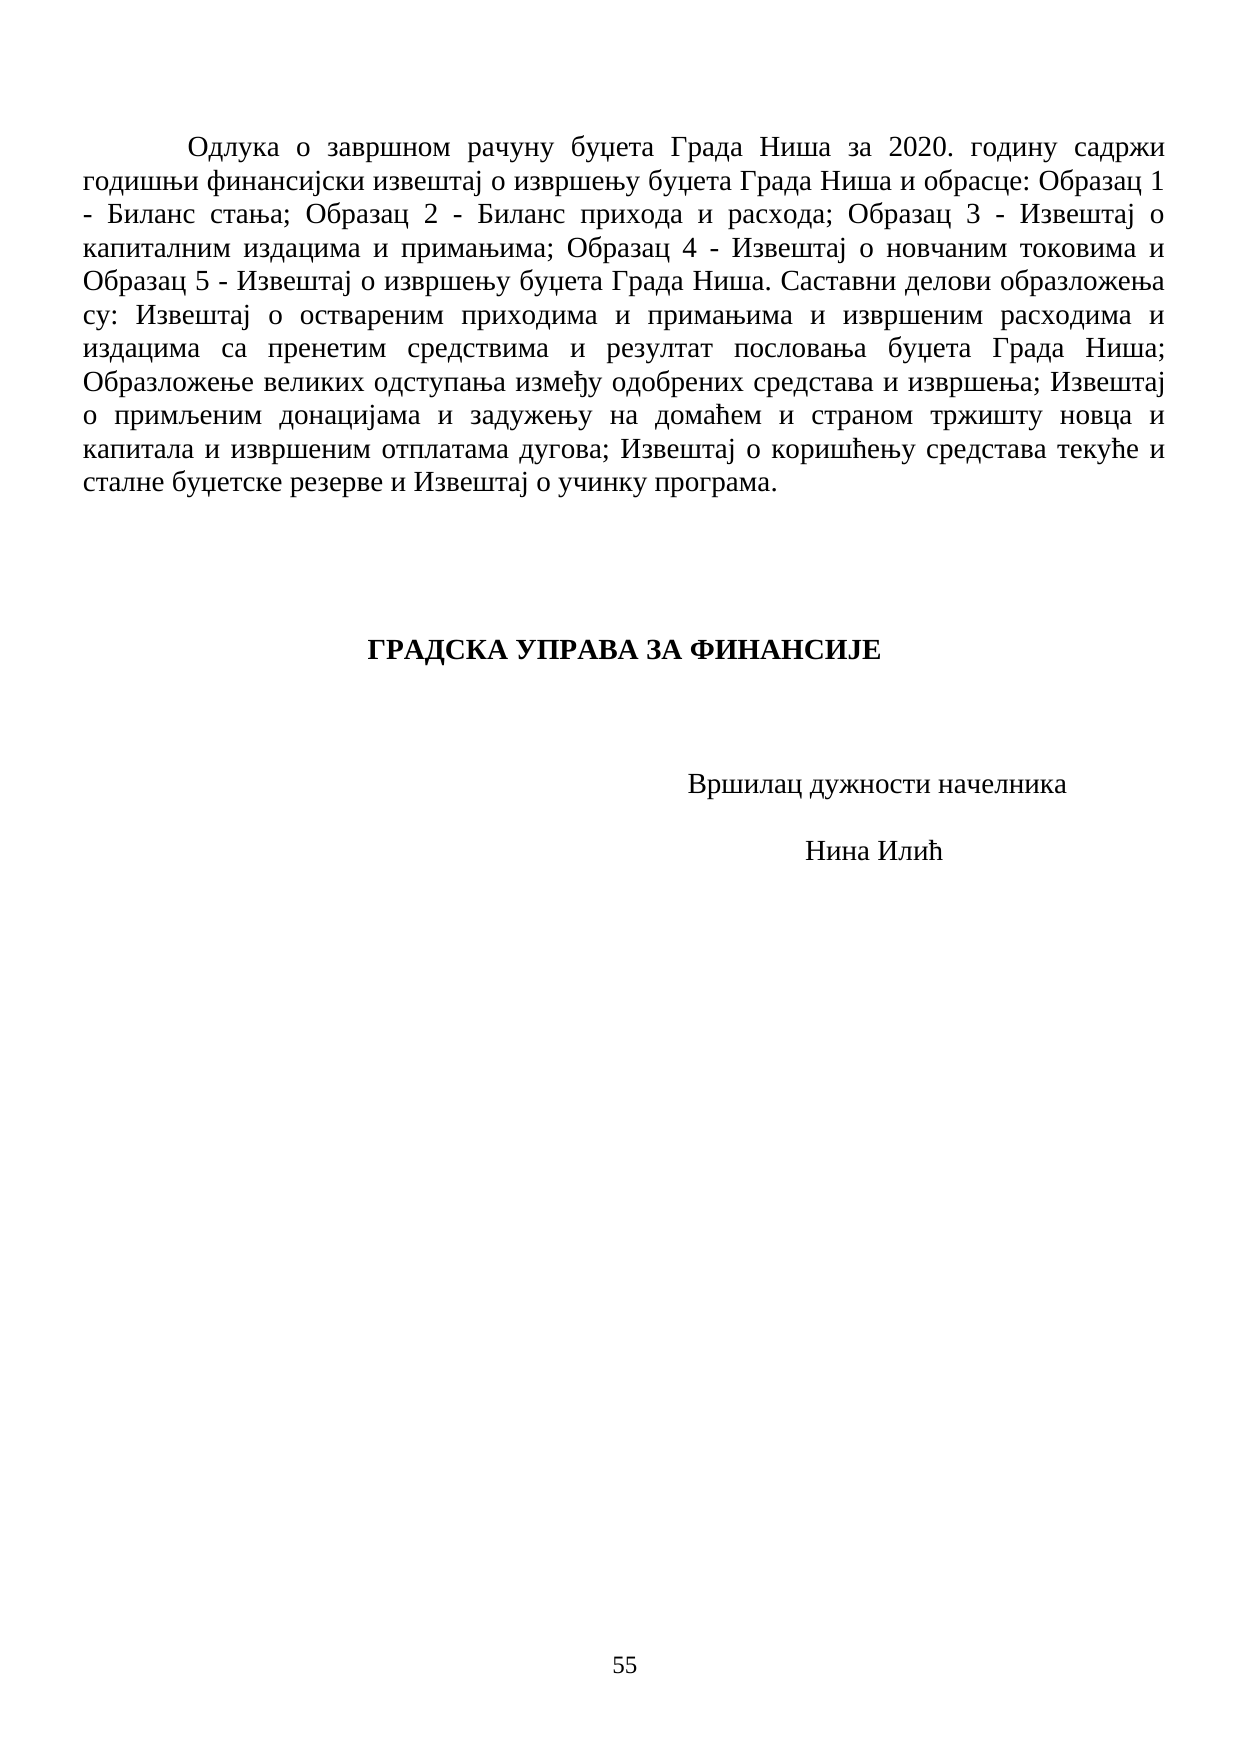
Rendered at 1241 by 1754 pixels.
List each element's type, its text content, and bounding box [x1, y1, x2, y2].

text Одлука о завршном рачуну буџета Града Ниша за 2020. годину садржи годишњи финансијски извештај о извршењу буџета Града Ниша и обрасце: Образац 1 - Биланс стања; Образац 2 - Биланс прихода и расхода; Образац 3 - Извештај о капиталним издацима и примањима; Образац 4 - Извештај о новчаним токовима и Образац 5 - Извештај о извршењу буџета Града Ниша. Саставни делови образложења су: Извештај о оствареним приходима и примањима и извршеним расходима и издацима са пренетим средствима и резултат пословања буџета Града Ниша; Образложење великих одступања између одобрених средстава и извршења; Извештај о примљеним донацијама и задужењу на домаћем и страном тржишту новца и капитала и извршеним отплатама дугова; Извештај о коришћењу средстава текуће и сталне буџетске резерве и Извештај о учинку програма. [83, 129, 1166, 498]
text Вршилац дужности начелника [83, 766, 1166, 800]
text Нина Илић [83, 833, 1166, 867]
text ГРАДСКА УПРАВА ЗА ФИНАНСИЈЕ [83, 632, 1166, 666]
